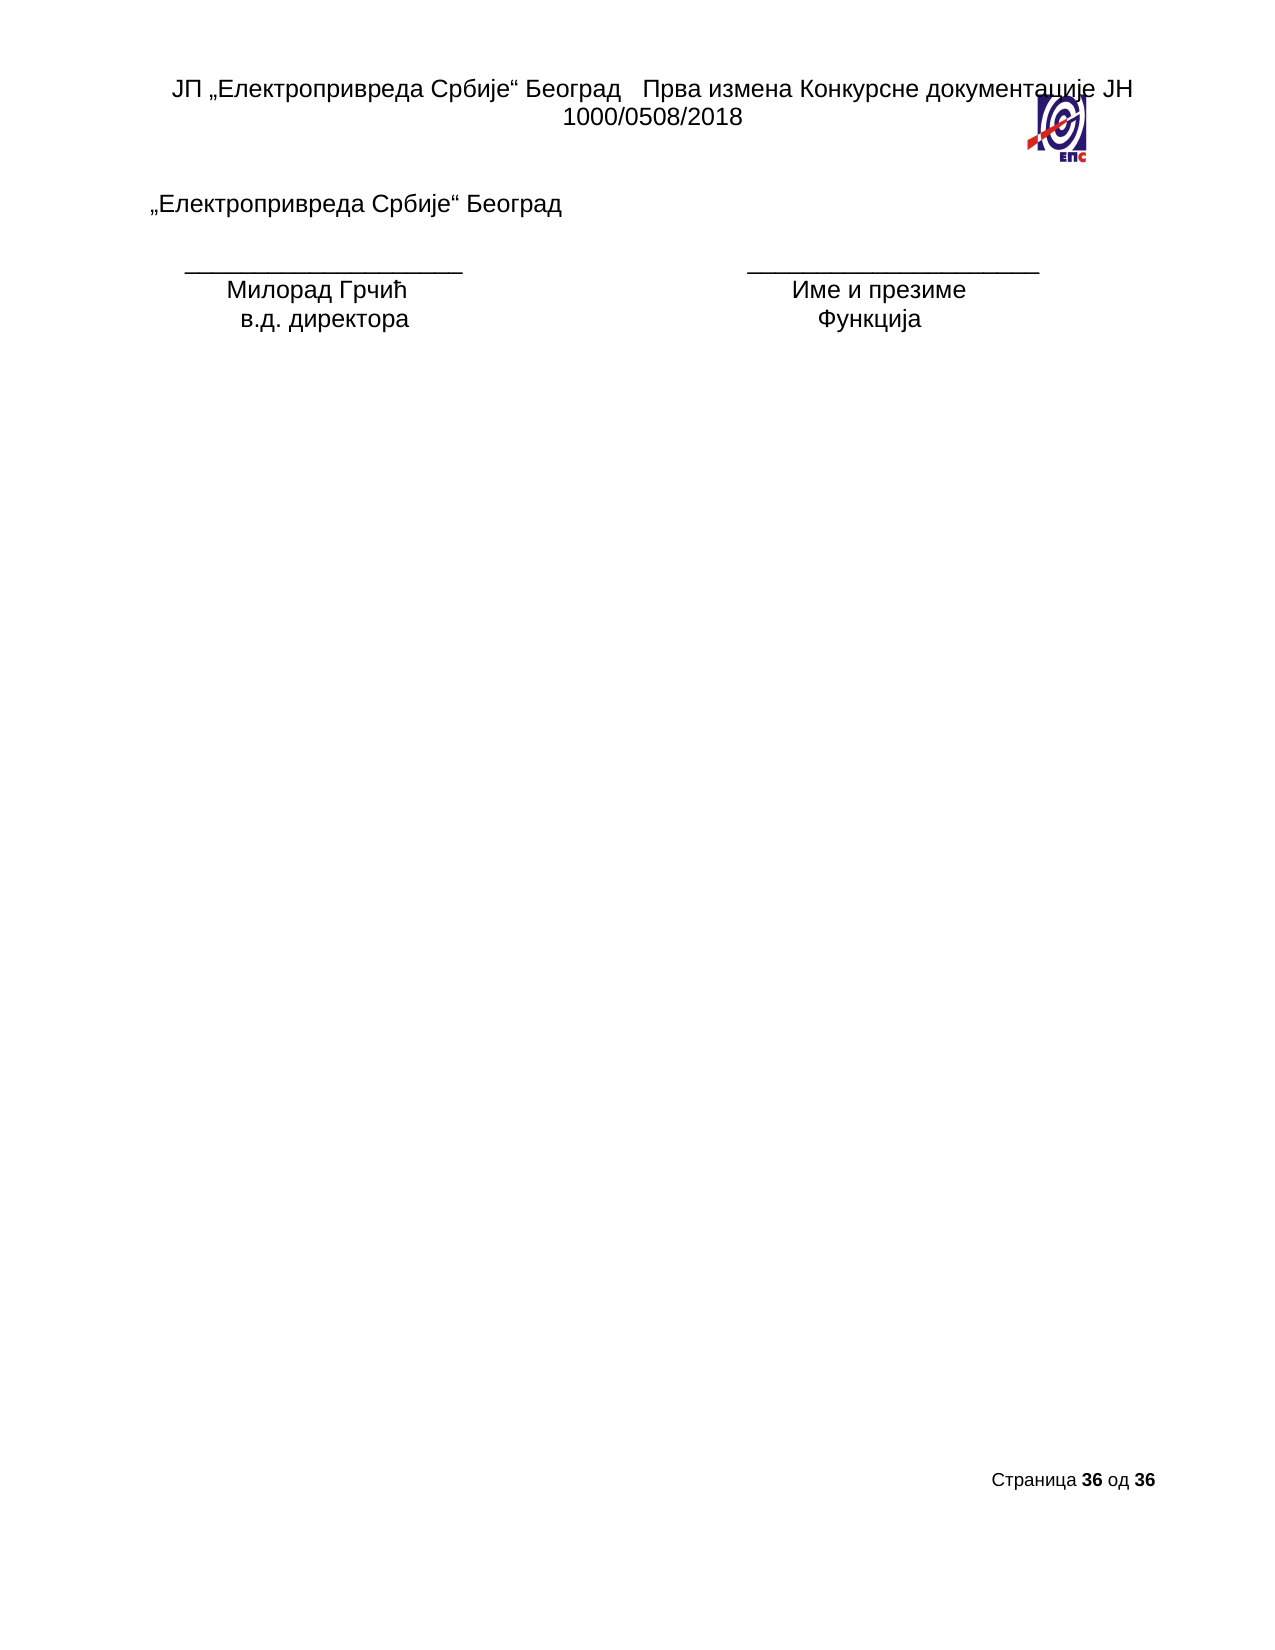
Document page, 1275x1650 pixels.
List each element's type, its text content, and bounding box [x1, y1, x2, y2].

text Милорад Грчић Име и презиме [150, 275, 1155, 303]
text „Електропривреда Србије“ Београд [150, 188, 1155, 217]
text в.д. директора Функција [150, 303, 1155, 332]
picture [1037, 90, 1044, 96]
picture [1020, 90, 1094, 169]
text ____________________ _____________________ [150, 246, 1155, 275]
